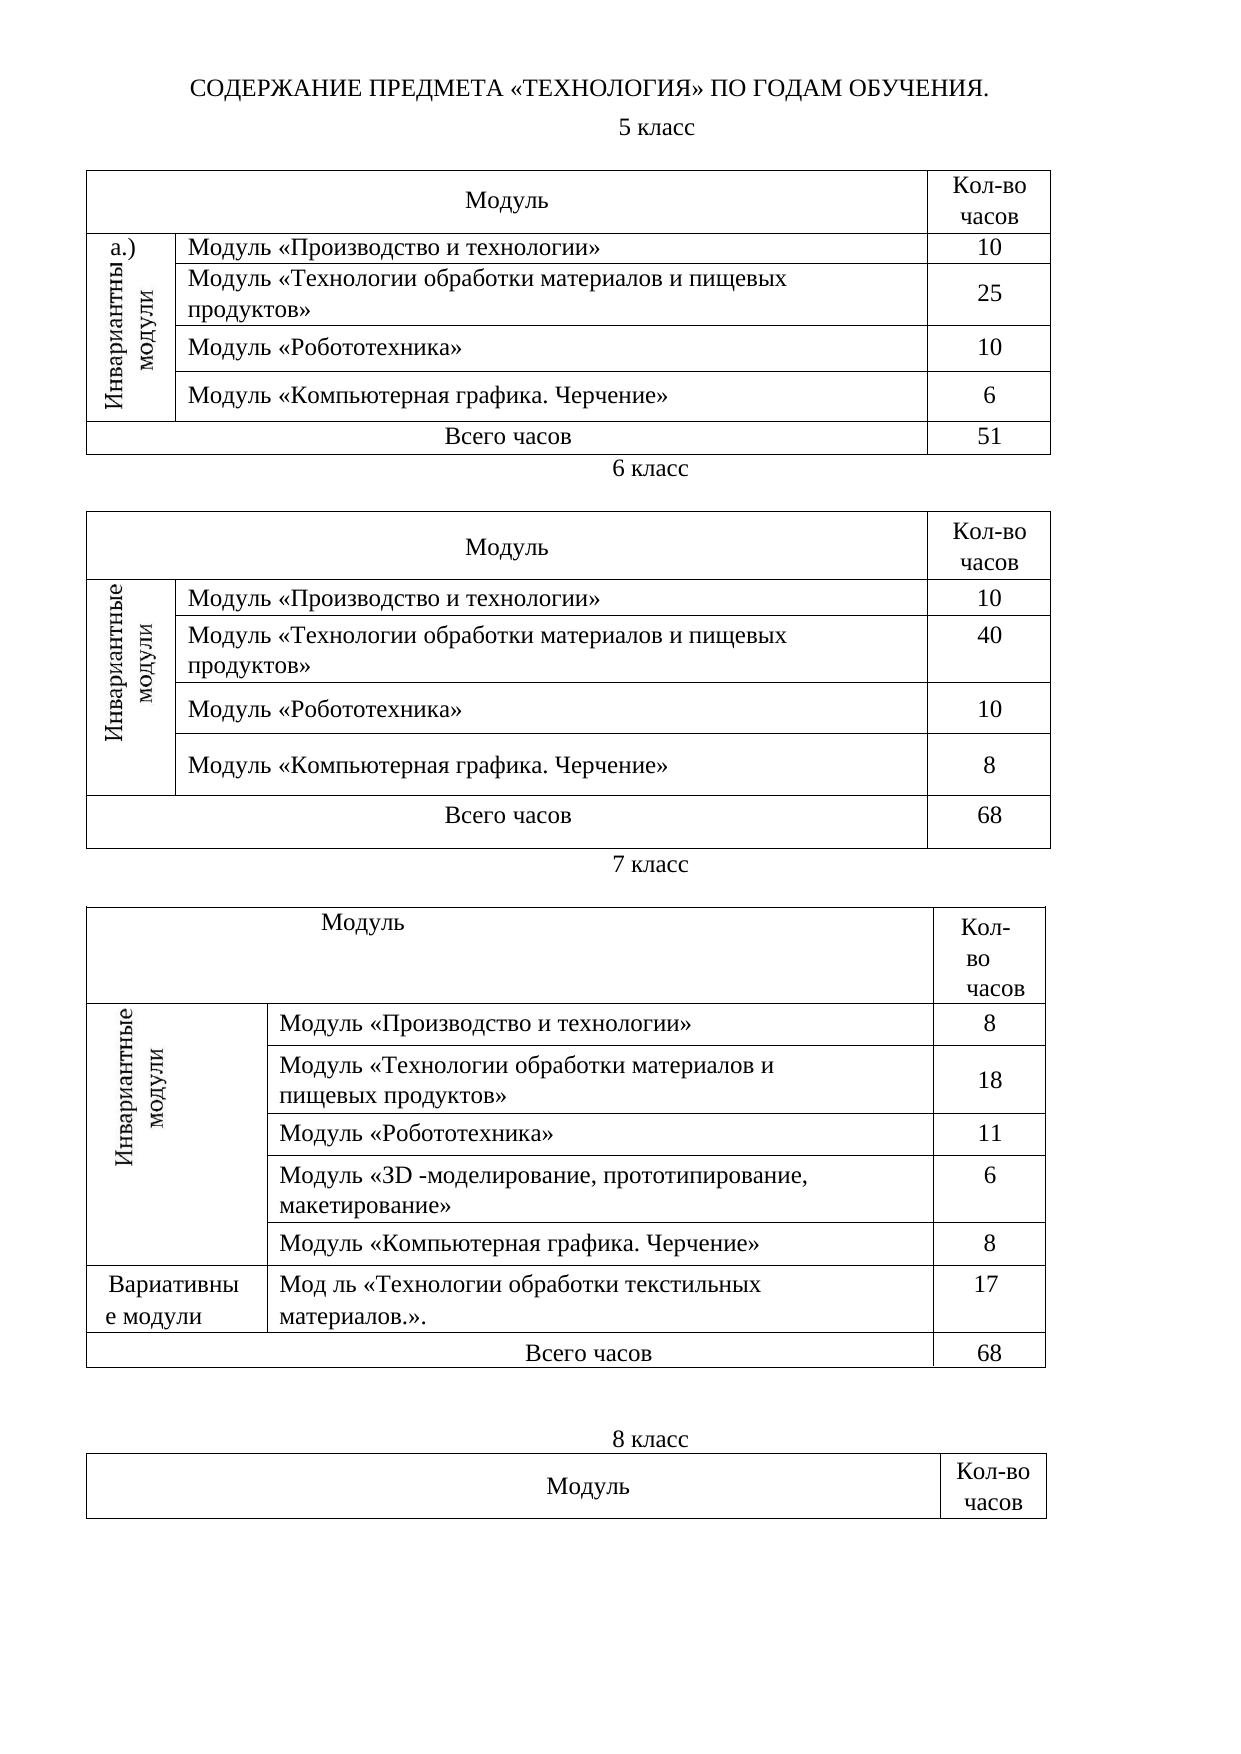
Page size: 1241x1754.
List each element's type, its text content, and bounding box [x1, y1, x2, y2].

table_cell 6 [928, 372, 1050, 421]
table_cell Модуль «Технологии обработки материалов и пищевых продуктов» [176, 264, 927, 325]
table_cell 8 [934, 1223, 1045, 1265]
table_header Кол- во часов [934, 908, 1045, 1003]
table_cell 10 [928, 326, 1050, 371]
table_cell Всего часов [87, 796, 927, 848]
table_header Модуль [87, 1454, 940, 1518]
table_cell 51 [928, 422, 1050, 454]
table_cell Модуль «Робототехника» [268, 1114, 933, 1155]
table_cell Модуль «Компьютерная графика. Черчение» [176, 734, 927, 795]
picture [105, 584, 156, 741]
table_cell Модуль «Робототехника» [176, 683, 927, 733]
table_cell 68 [928, 796, 1050, 848]
table_cell Модуль «Технологии обработки материалов и пищевых продуктов» [176, 616, 927, 682]
table_cell 8 [928, 734, 1050, 795]
table_cell 11 [934, 1114, 1045, 1155]
table_cell 17 [934, 1266, 1045, 1332]
table_cell [87, 1004, 267, 1265]
table_header Модуль [87, 512, 927, 579]
table_cell 10 [928, 683, 1050, 733]
table_cell Всего часов [87, 422, 927, 454]
table_cell 40 [928, 616, 1050, 682]
table_cell 10 [928, 580, 1050, 614]
table_cell 10 [928, 234, 1050, 263]
table_cell 18 [934, 1046, 1045, 1112]
table_cell Модуль «ЗD -моделирование, прототипирование, макетирование» [268, 1156, 933, 1222]
picture [105, 263, 157, 409]
table_cell [87, 580, 175, 795]
table_cell 25 [928, 264, 1050, 325]
text СОДЕРЖАНИЕ ПРЕДМЕТА «ТЕХНОЛОГИЯ» ПО ГОДАМ ОБУЧЕНИЯ. [64, 74, 1145, 103]
table_cell Модуль «Производство и технологии» [176, 580, 927, 614]
table_header Кол-во часов [928, 171, 1050, 232]
table_cell Модуль «Технологии обработки материалов и пищевых продуктов» [268, 1046, 933, 1112]
table_cell Модуль «Производство и технологии» [268, 1004, 933, 1045]
table_cell Модуль «Компьютерная графика. Черчение» [176, 372, 927, 421]
table_header Кол-во часов [941, 1454, 1046, 1518]
table_cell 8 [934, 1004, 1045, 1045]
table_cell а.) [87, 234, 175, 421]
table_header Модуль [87, 908, 933, 1003]
list 8 класс [94, 1424, 1207, 1453]
table_cell 68 [934, 1333, 1045, 1366]
table_cell Мод ль «Технологии обработки текстильных материалов.». [268, 1266, 933, 1332]
table_cell Всего часов [87, 1333, 933, 1366]
table_cell 6 [934, 1156, 1045, 1222]
table_cell Модуль «Робототехника» [176, 326, 927, 371]
picture [115, 1008, 167, 1166]
table_cell Модуль «Компьютерная графика. Черчение» [268, 1223, 933, 1265]
table_cell Модуль «Производство и технологии» [176, 234, 927, 263]
text 5 класс [168, 112, 1145, 141]
table_header Модуль [87, 171, 927, 232]
table_cell Вариативны е модули [87, 1266, 267, 1332]
list 6 класс [94, 454, 1207, 482]
list 7 класс [94, 849, 1207, 878]
table_header Кол-во часов [928, 512, 1050, 579]
